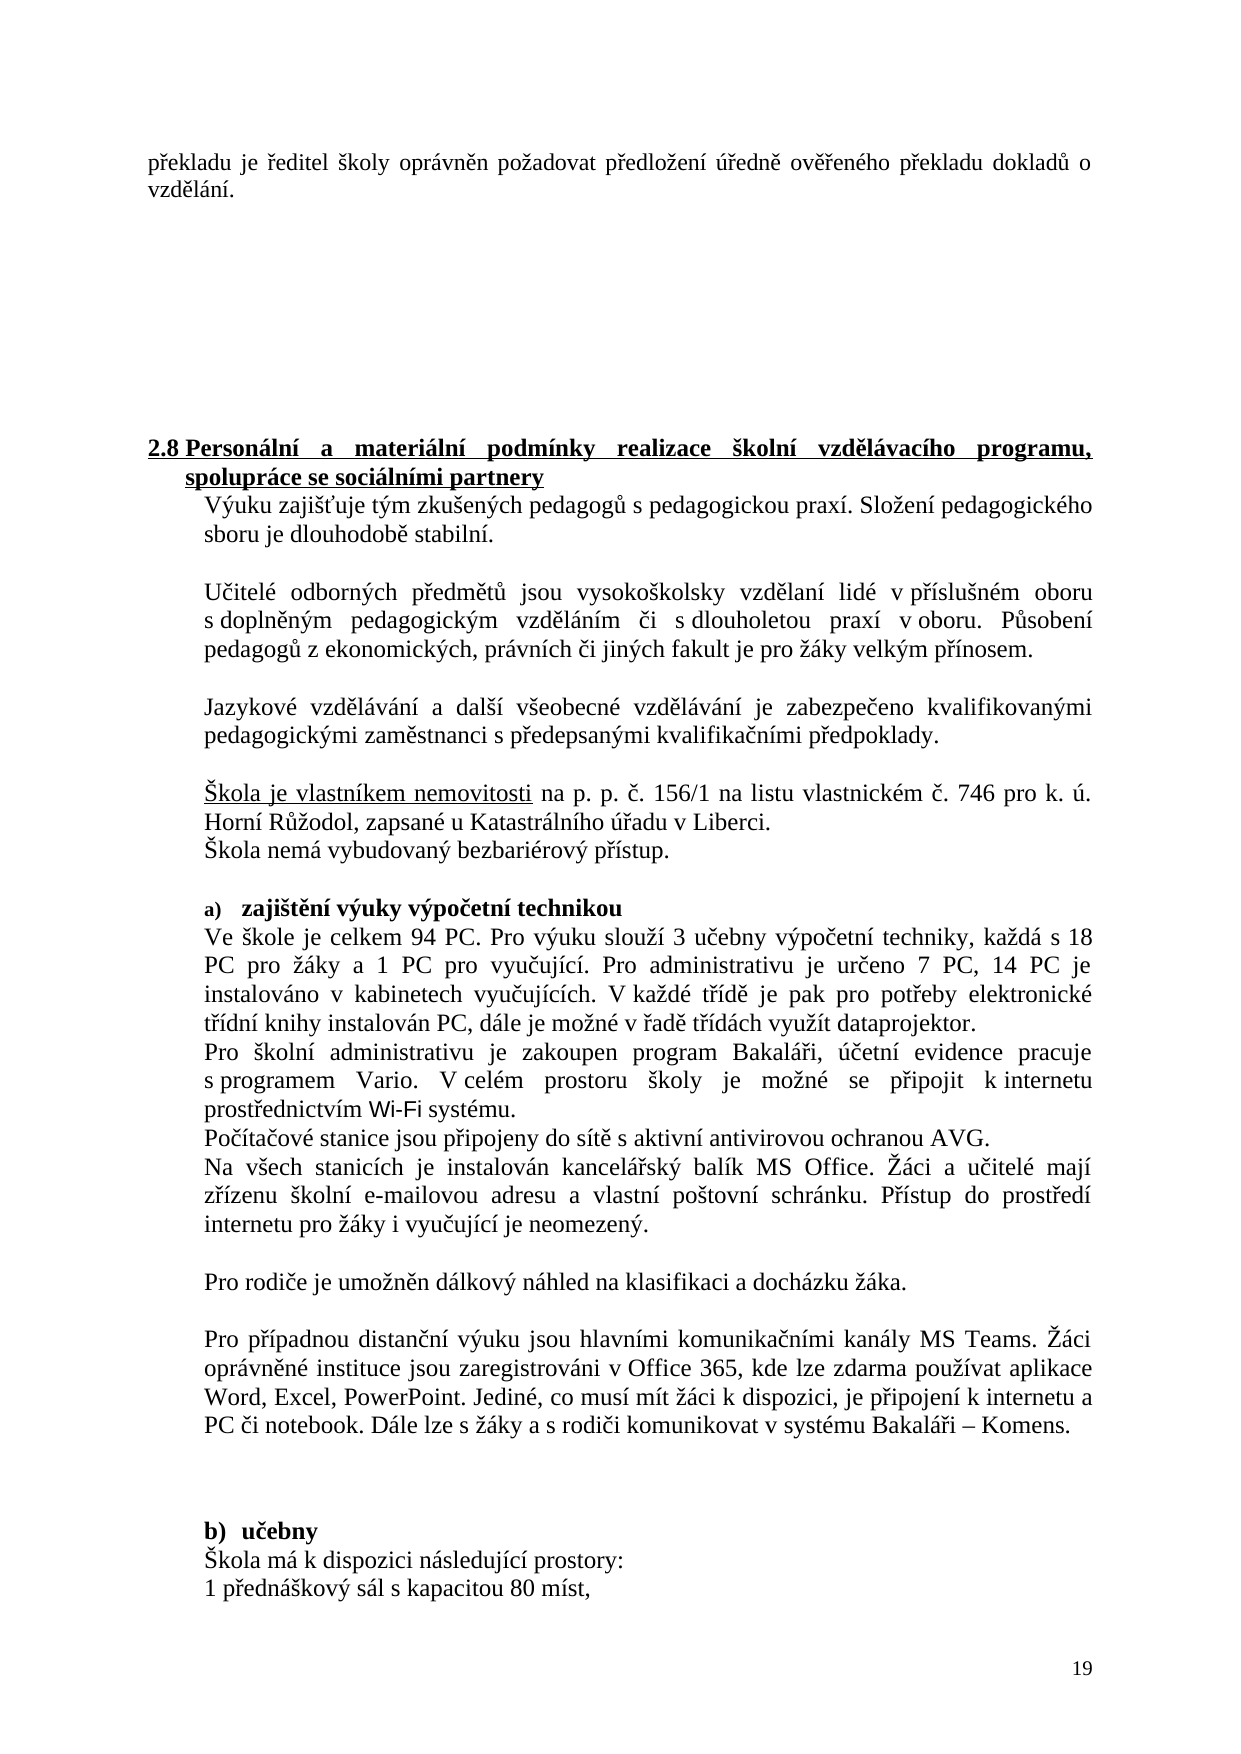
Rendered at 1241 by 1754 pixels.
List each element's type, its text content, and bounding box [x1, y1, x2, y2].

text 2.8 Personální a materiální podmínky realizace školní vzdělávacího programu, spolupráce se sociálními partnery [148, 459, 1093, 490]
text Škola nemá vybudovaný bezbariérový přístup. [204, 835, 1093, 864]
text Učitelé odborných předmětů jsou vysokoškolsky vzdělaní lidé v příslušném oboru s doplněným pedagogickým vzděláním či s dlouholetou praxí v oboru. Působení pedagogů z ekonomických, právních či jiných fakult je pro žáky velkým přínosem. [204, 577, 1093, 663]
subtitle Pro rodiče je umožněn dálkový náhled na klasifikaci a docházku žáka. [166, 1267, 1093, 1295]
subtitle Škola má k dispozici následující prostory: [166, 1545, 1093, 1573]
subtitle Na všech stanicích je instalován kancelářský balík MS Office. Žáci a učitelé mají zřízenu školní e-mailovou adresu a vlastní poštovní schránku. Přístup do prostředí internetu pro žáky i vyučující je neomezený. [204, 1152, 1093, 1238]
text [148, 148, 1093, 203]
subtitle Ve škole je celkem 94 PC. Pro výuku slouží 3 učebny výpočetní techniky, každá s 18 PC pro žáky a 1 PC pro vyučující. Pro administrativu je určeno 7 PC, 14 PC je instalováno v kabinetech vyučujících. V každé třídě je pak pro potřeby elektronické třídní knihy instalován PC, dále je možné v řadě třídách využít dataprojektor. [204, 922, 1093, 1037]
subtitle Počítačové stanice jsou připojeny do sítě s aktivní antivirovou ochranou AVG. [166, 1123, 1093, 1152]
subtitle Pro školní administrativu je zakoupen program Bakaláři, účetní evidence pracuje s programem Vario. V celém prostoru školy je možné se připojit k internetu prostřednictvím Wi-Fi systému. [204, 1037, 1093, 1123]
subtitle Pro případnou distanční výuku jsou hlavními komunikačními kanály MS Teams. Žáci oprávněné instituce jsou zaregistrováni v Office 365, kde lze zdarma používat aplikace Word, Excel, PowerPoint. Jediné, co musí mít žáci k dispozici, je připojení k internetu a PC či notebook. Dále lze s žáky a s rodiči komunikovat v systému Bakaláři – Komens. [204, 1324, 1093, 1439]
text Škola je vlastníkem nemovitosti na p. p. č. 156/1 na listu vlastnickém č. 746 pro k. ú. Horní Růžodol, zapsané u Katastrálního úřadu v Liberci. [204, 778, 1093, 835]
text Jazykové vzdělávání a další všeobecné vzdělávání je zabezpečeno kvalifikovanými pedagogickými zaměstnanci s předepsanými kvalifikačními předpoklady. [204, 692, 1093, 749]
subtitle zajištění výuky výpočetní technikou [204, 893, 1093, 922]
subtitle b) učebny [166, 1516, 1093, 1545]
text 2.8 Personální a materiální podmínky realizace školní vzdělávacího programu, spolupráce se sociálními partnery [148, 433, 1093, 458]
text Výuku zajišťuje tým zkušených pedagogů s pedagogickou praxí. Složení pedagogického sboru je dlouhodobě stabilní. [204, 490, 1093, 548]
subtitle 1 přednáškový sál s kapacitou 80 míst, [166, 1573, 1093, 1602]
